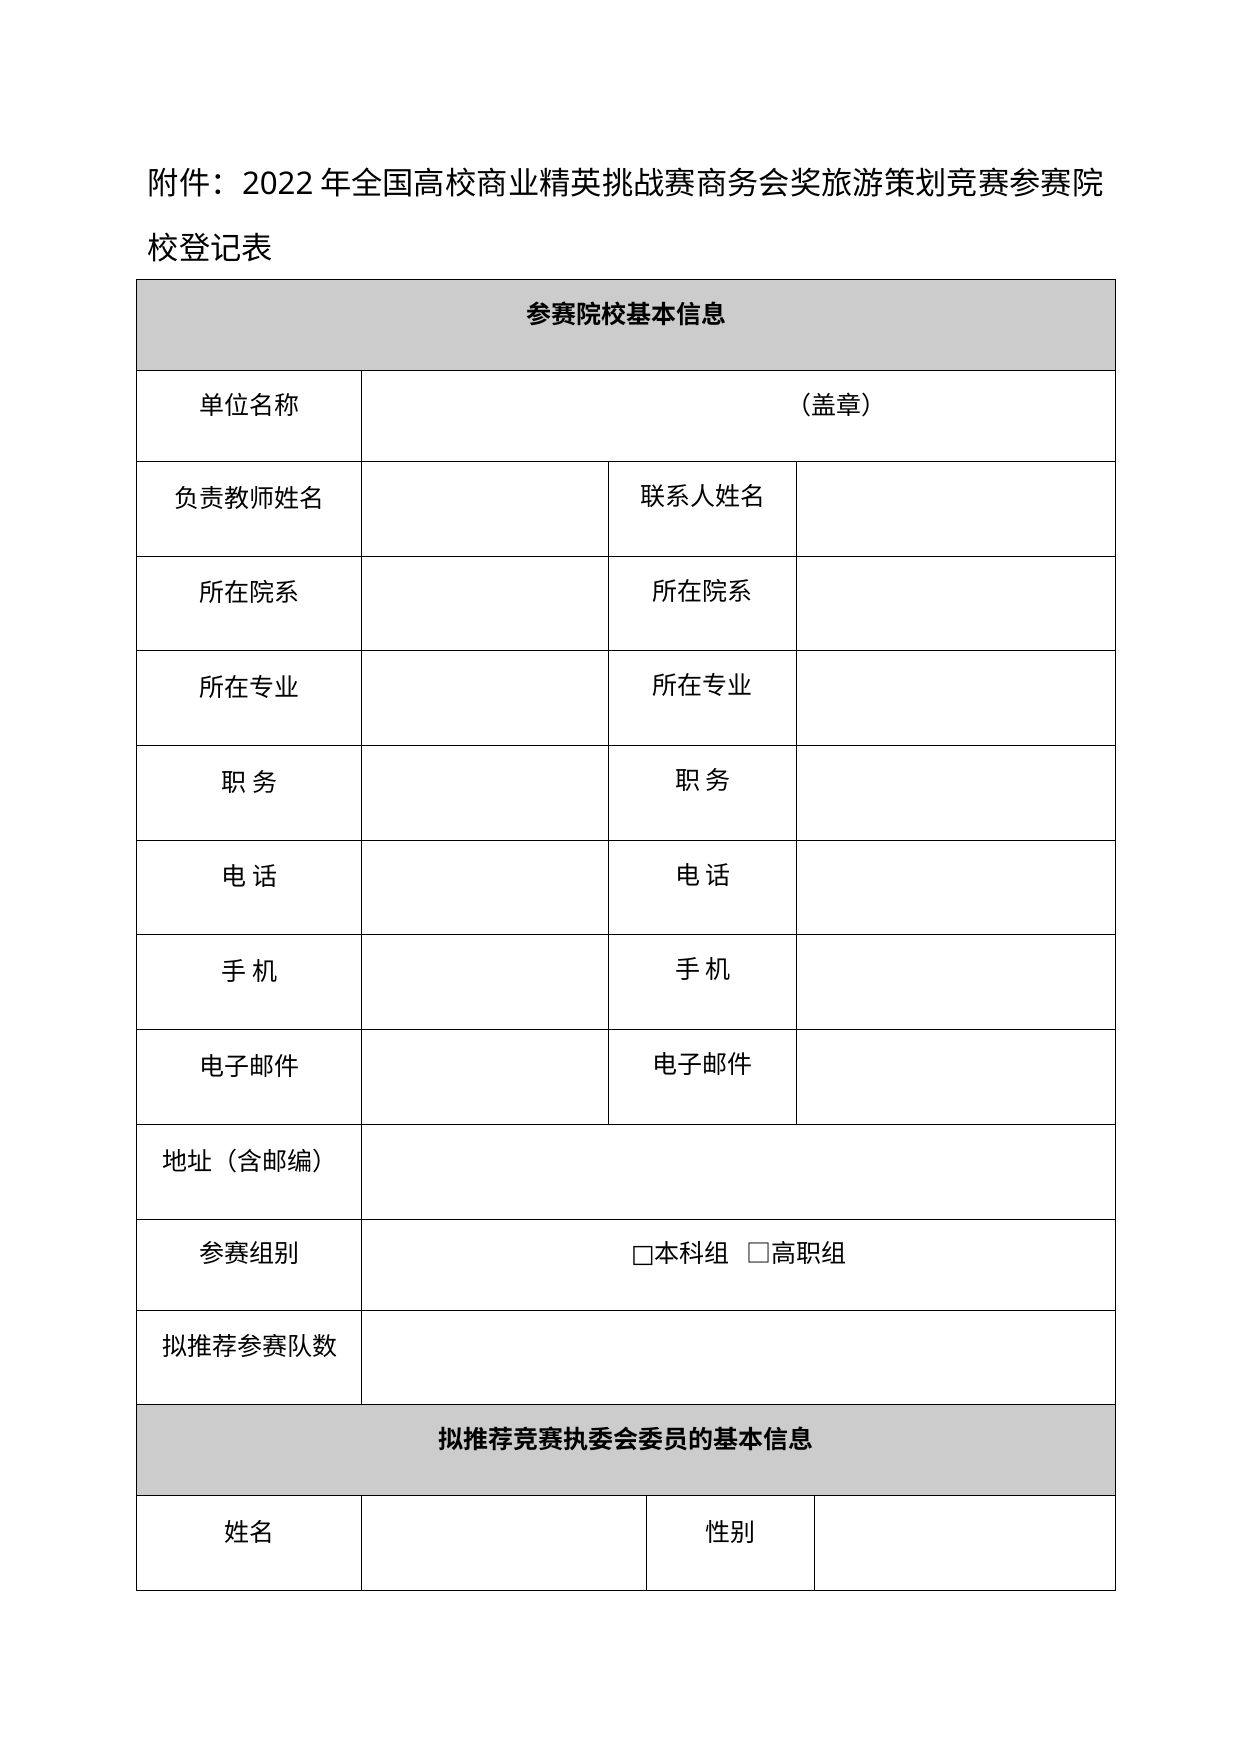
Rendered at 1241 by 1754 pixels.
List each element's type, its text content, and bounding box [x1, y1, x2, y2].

table_cell 性别 [647, 1496, 814, 1590]
table_cell [797, 935, 1115, 1029]
table_cell 所在专业 [609, 651, 796, 745]
table_cell 电 话 [609, 841, 796, 934]
table_cell 负责教师姓名 [137, 462, 361, 556]
table_cell 电子邮件 [137, 1030, 361, 1124]
table_cell [362, 1125, 1115, 1218]
table_cell [362, 651, 608, 745]
table_cell [815, 1496, 1115, 1590]
table_cell 拟推荐参赛队数 [137, 1311, 361, 1404]
table_cell 联系人姓名 [609, 462, 796, 556]
table_cell [362, 1496, 646, 1590]
table_cell [797, 841, 1115, 934]
table_cell [797, 557, 1115, 650]
table_cell [362, 841, 608, 934]
text 附件：2022年全国高校商业精英挑战赛商务会奖旅游策划竞赛参赛院校登记表 [148, 149, 1104, 279]
table_cell 电 话 [137, 841, 361, 934]
table_cell 职 务 [609, 746, 796, 840]
table_cell 电子邮件 [609, 1030, 796, 1124]
table_cell 所在院系 [609, 557, 796, 650]
table_header 参赛院校基本信息 [137, 280, 1115, 370]
table_cell （盖章） [362, 371, 1115, 461]
table_cell 手 机 [609, 935, 796, 1029]
table_cell [362, 935, 608, 1029]
table_cell [797, 651, 1115, 745]
table_cell [797, 462, 1115, 556]
table_cell [362, 746, 608, 840]
table_cell 所在专业 [137, 651, 361, 745]
table_cell [362, 1311, 1115, 1404]
table_cell 地址（含邮编） [137, 1125, 361, 1218]
table_cell [362, 1030, 608, 1124]
table_cell 拟推荐竞赛执委会委员的基本信息 [137, 1405, 1115, 1495]
table_cell [797, 746, 1115, 840]
table_cell 所在院系 [137, 557, 361, 650]
table_cell 手 机 [137, 935, 361, 1029]
table_cell 参赛组别 [137, 1220, 361, 1309]
table_cell [362, 557, 608, 650]
table_cell 职 务 [137, 746, 361, 840]
table_cell 单位名称 [137, 371, 361, 461]
table_cell [797, 1030, 1115, 1124]
table_cell 姓名 [137, 1496, 361, 1590]
table_cell [362, 462, 608, 556]
table_cell □本科组 □高职组 [362, 1220, 1115, 1309]
